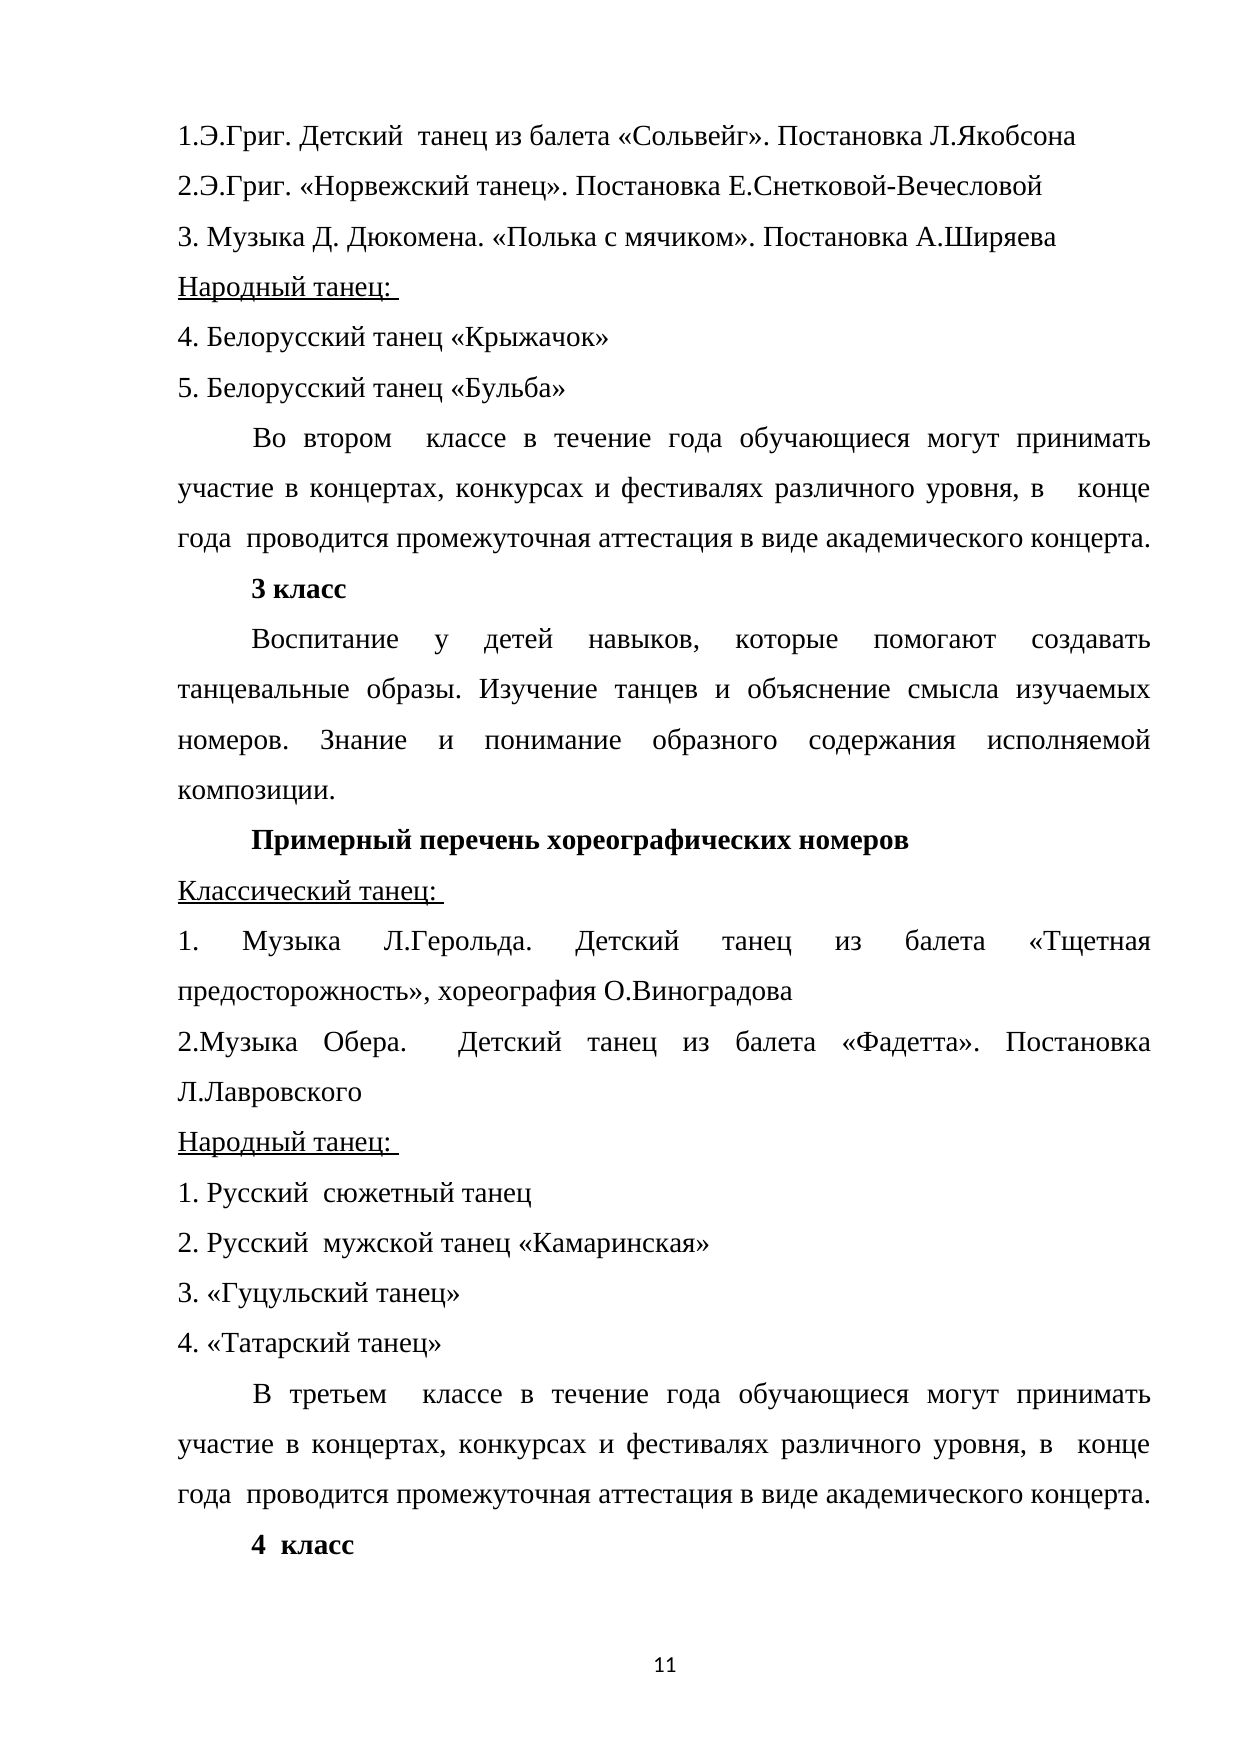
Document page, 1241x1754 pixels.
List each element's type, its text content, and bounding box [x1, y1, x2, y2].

text 5. Белорусский танец «Бульба» [177, 370, 1152, 403]
text 2. Русский мужской танец «Камаринская» [177, 1225, 1152, 1258]
text Воспитание у детей навыков, которые помогают создавать танцевальные образы. Изучение танцев и объяснение смысла изучаемых номеров. Знание и понимание образного содержания исполняемой композиции. [177, 621, 1152, 806]
list класс [177, 1527, 1152, 1560]
text Примерный перечень хореографических номеров [177, 822, 1152, 856]
text Народный танец: [177, 1124, 1152, 1158]
text 1. Музыка Л.Герольда. Детский танец из балета «Тщетная предосторожность», хореография О.Виноградова [177, 923, 1152, 1007]
text 1. Русский сюжетный танец [177, 1175, 1152, 1208]
text В третьем классе в течение года обучающиеся могут принимать участие в концертах, конкурсах и фестивалях различного уровня, в конце года проводится промежуточная аттестация в виде академического концерта. [177, 1376, 1152, 1510]
text 3. «Гуцульский танец» [177, 1275, 1152, 1309]
text 2.Музыка Обера. Детский танец из балета «Фадетта». Постановка Л.Лавровского [177, 1024, 1152, 1108]
text 4. «Татарский танец» [177, 1326, 1152, 1359]
text 3. Музыка Д. Дюкомена. «Полька с мячиком». Постановка А.Ширяева [177, 219, 1152, 252]
text Классический танец: [177, 873, 1152, 906]
text 2.Э.Григ. «Норвежский танец». Постановка Е.Снетковой-Вечесловой [177, 168, 1152, 202]
text 4. Белорусский танец «Крыжачок» [177, 319, 1152, 353]
text Народный танец: [177, 269, 1152, 303]
text 1.Э.Григ. Детский танец из балета «Сольвейг». Постановка Л.Якобсона [177, 118, 1152, 152]
text Во втором классе в течение года обучающиеся могут принимать участие в концертах, конкурсах и фестивалях различного уровня, в конце года проводится промежуточная аттестация в виде академического концерта. [177, 420, 1152, 554]
text 3 класс [177, 571, 1152, 604]
